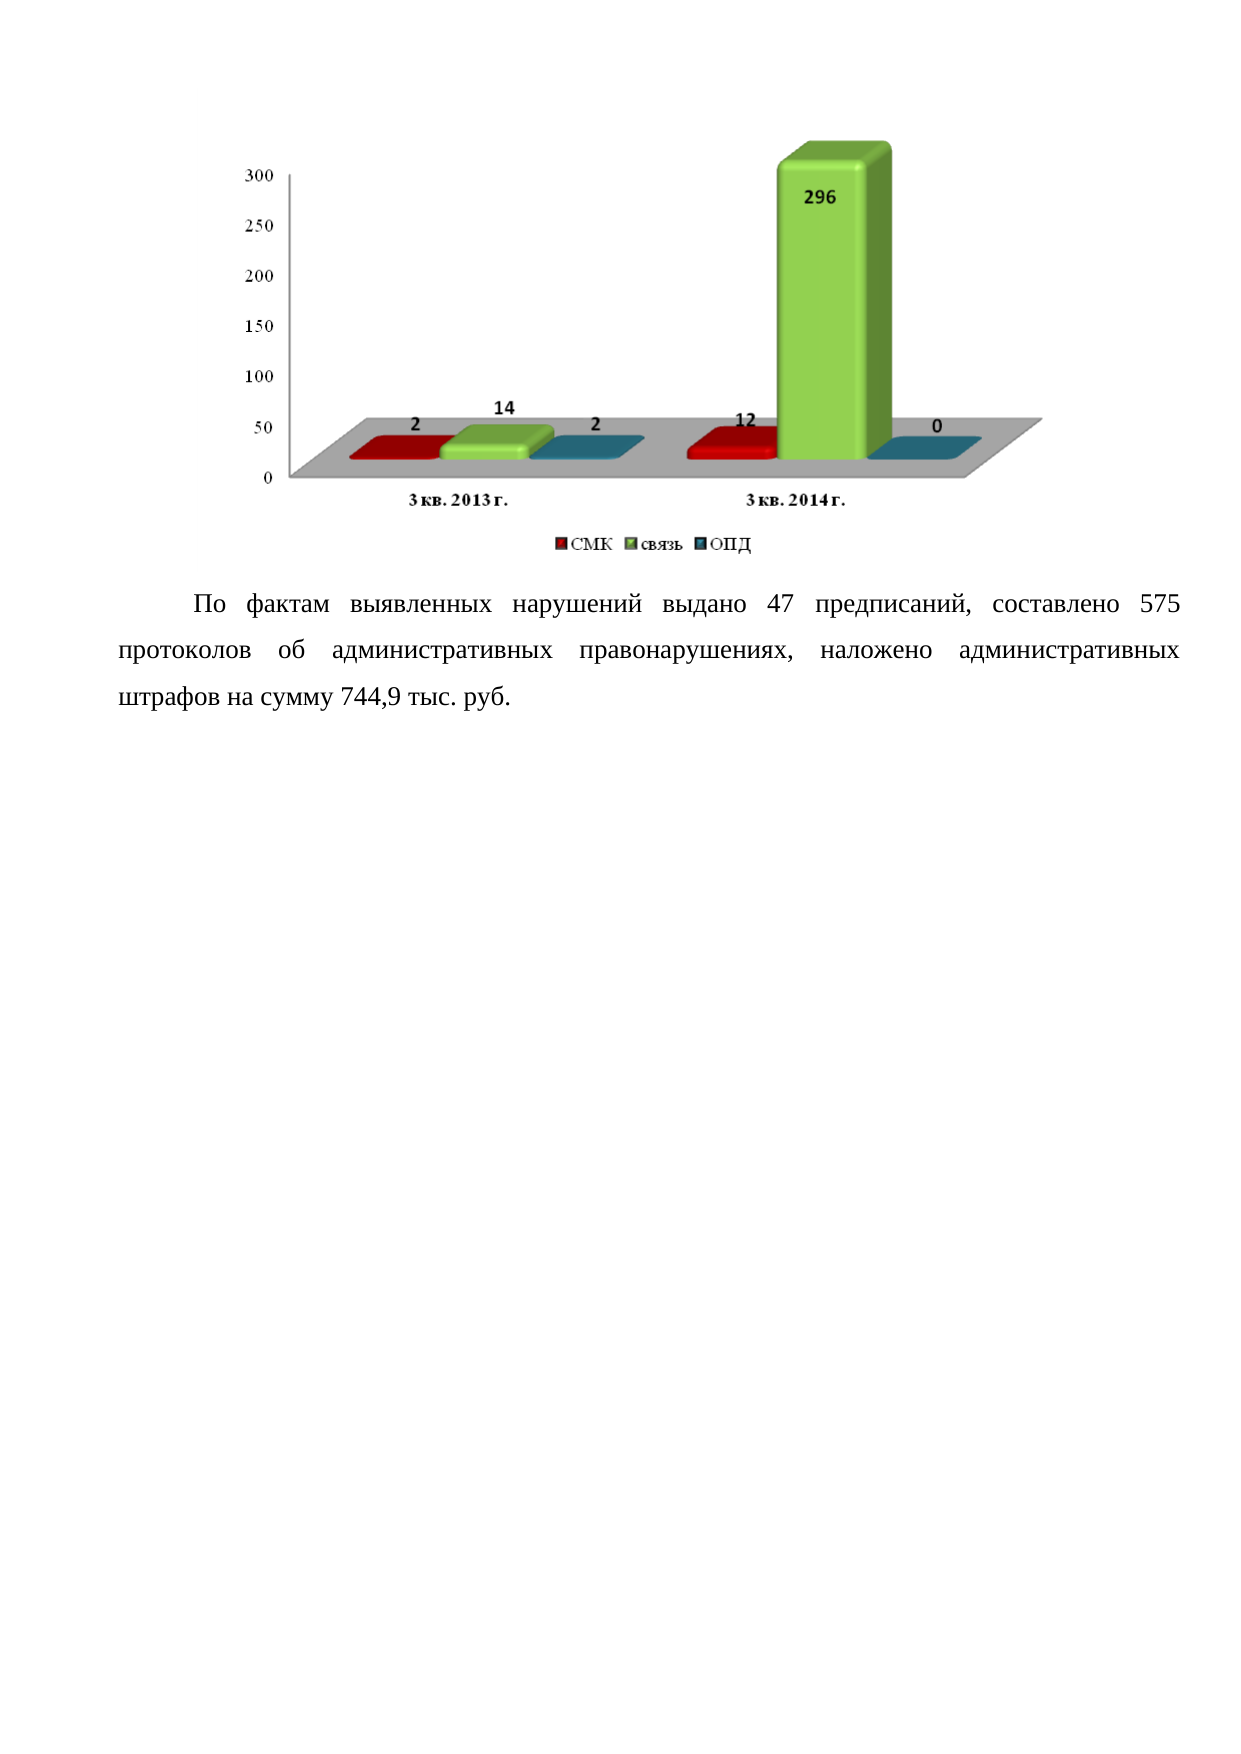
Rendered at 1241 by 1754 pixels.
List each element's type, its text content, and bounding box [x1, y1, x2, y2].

picture [196, 88, 1103, 572]
text По фактам выявленных нарушений выдано 47 предписаний, составлено 575 протоколов об административных правонарушениях, наложено административных штрафов на сумму 744,9 тыс. руб. [118, 587, 1181, 711]
